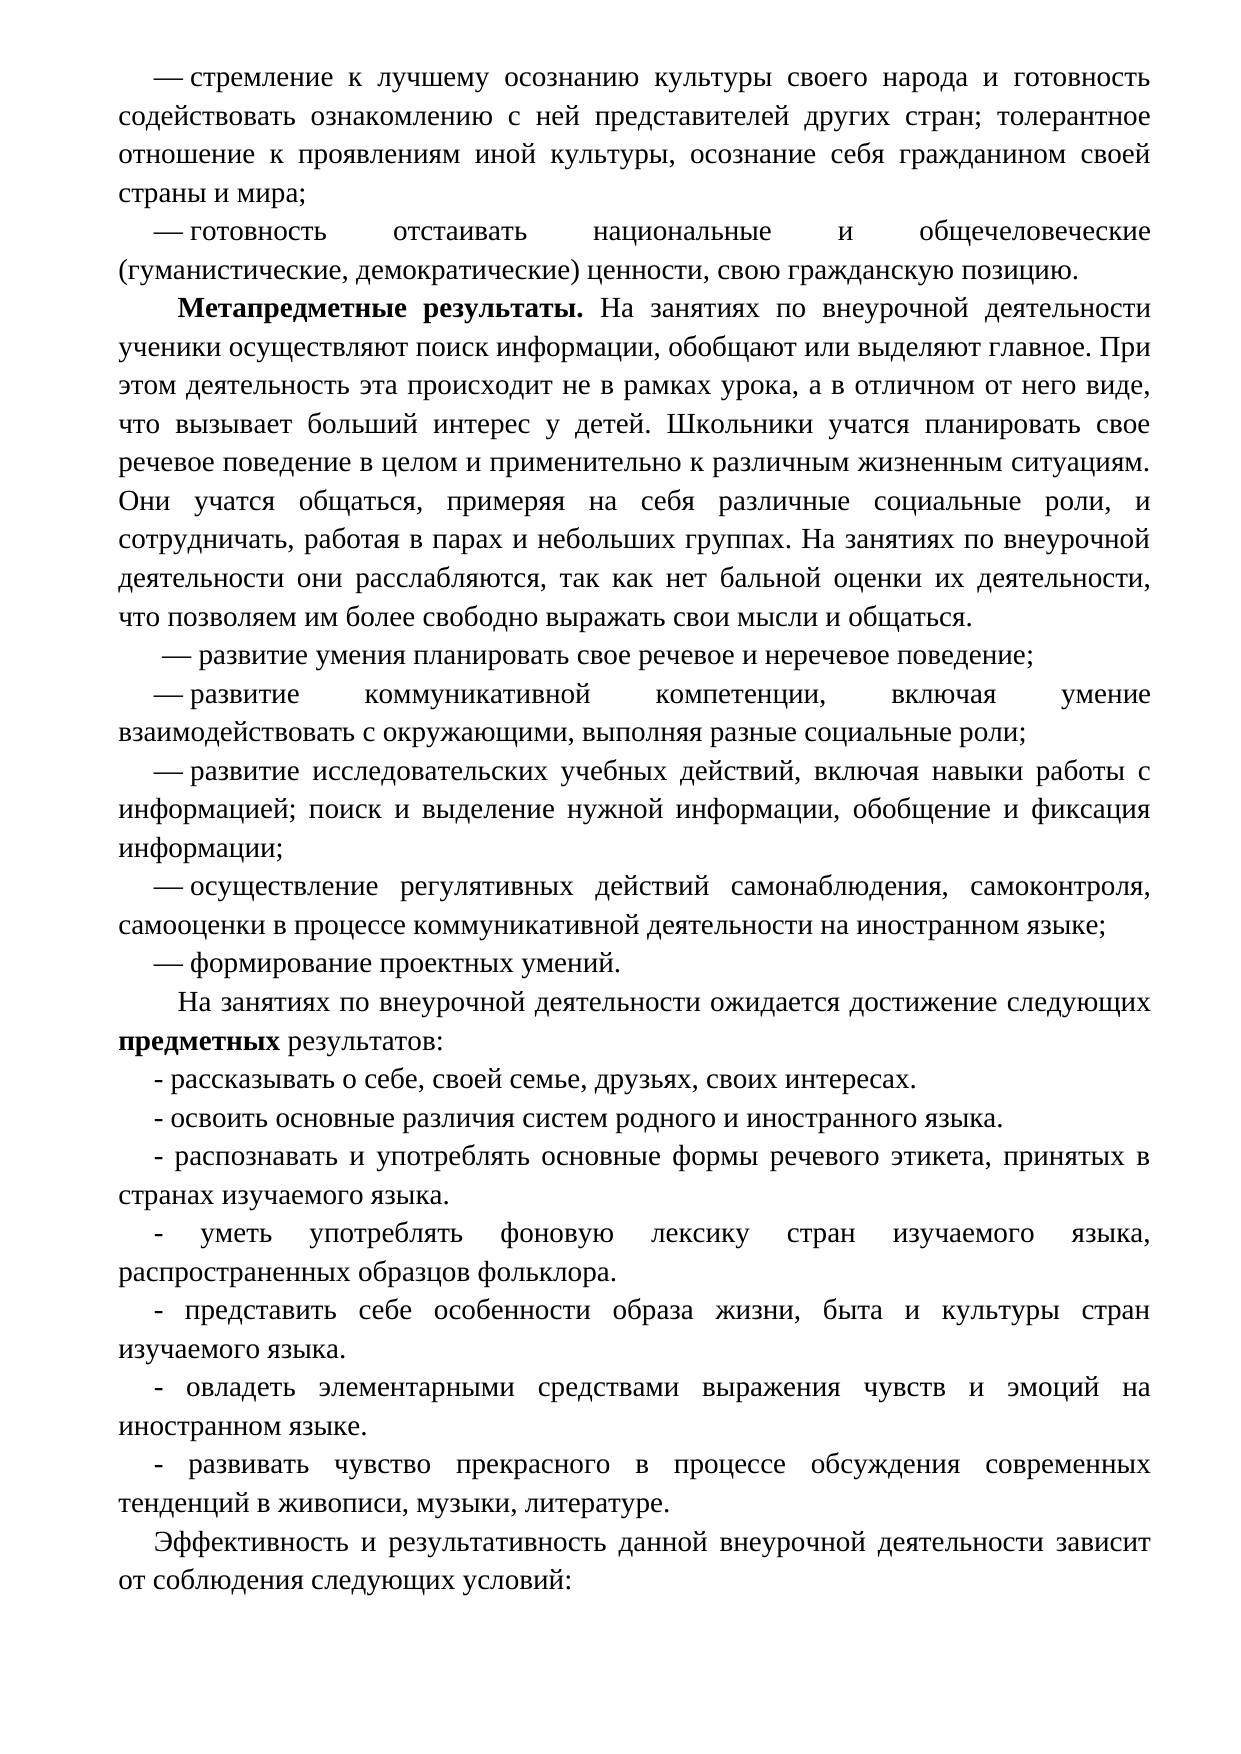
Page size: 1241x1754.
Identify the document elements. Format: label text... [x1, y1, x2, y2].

text - освоить основные различия систем родного и иностранного языка. [118, 1100, 1152, 1133]
text - рассказывать о себе, своей семье, друзьях, своих интересах. [118, 1061, 1152, 1095]
text На занятиях по внеурочной деятельности ожидается достижение следующих предметных результатов: [118, 984, 1152, 1056]
text — формирование проектных умений. [118, 946, 1152, 979]
text - распознавать и употреблять основные формы речевого этикета, принятых в странах изучаемого языка. [118, 1138, 1152, 1210]
text — готовность отстаивать национальные и общечеловеческие (гуманистические, демократические) ценности, свою гражданскую позицию. [118, 213, 1152, 285]
text - представить себе особенности образа жизни, быта и культуры стран изучаемого языка. [118, 1292, 1152, 1364]
text - развивать чувство прекрасного в процессе обсуждения современных тенденций в живописи, музыки, литературе. [118, 1447, 1152, 1519]
text Эффективность и результативность данной внеурочной деятельности зависит от соблюдения следующих условий: [118, 1524, 1152, 1596]
text — стремление к лучшему осознанию культуры своего народа и готовность содействовать ознакомлению с ней представителей других стран; толерантное отношение к проявлениям иной культуры, осознание себя гражданином своей страны и мира; [118, 59, 1152, 208]
text — развитие коммуникативной компетенции, включая умение взаимодействовать с окружающими, выполняя разные социальные роли; [118, 676, 1152, 748]
text Метапредметные результаты. На занятиях по внеурочной деятельности ученики осуществляют поиск информации, обобщают или выделяют главное. При этом деятельность эта происходит не в рамках урока, а в отличном от него виде, что вызывает больший интерес у детей. Школьники учатся планировать свое речевое поведение в целом и применительно к различным жизненным ситуациям. Они учатся общаться, примеряя на себя различные социальные роли, и сотрудничать, работая в парах и небольших группах. На занятиях по внеурочной деятельности они расслабляются, так как нет бальной оценки их деятельности, что позволяем им более свободно выражать свои мысли и общаться. [118, 290, 1152, 632]
text - овладеть элементарными средствами выражения чувств и эмоций на иностранном языке. [118, 1369, 1152, 1442]
text — осуществление регулятивных действий самонаблюдения, самоконтроля, самооценки в процессе коммуникативной деятельности на иностранном языке; [118, 868, 1152, 941]
text — развитие умения планировать свое речевое и неречевое поведение; [118, 637, 1152, 671]
text — развитие исследовательских учебных действий, включая навыки работы с информацией; поиск и выделение нужной информации, обобщение и фиксация информации; [118, 753, 1152, 863]
text - уметь употреблять фоновую лексику стран изучаемого языка, распространенных образцов фольклора. [118, 1215, 1152, 1287]
